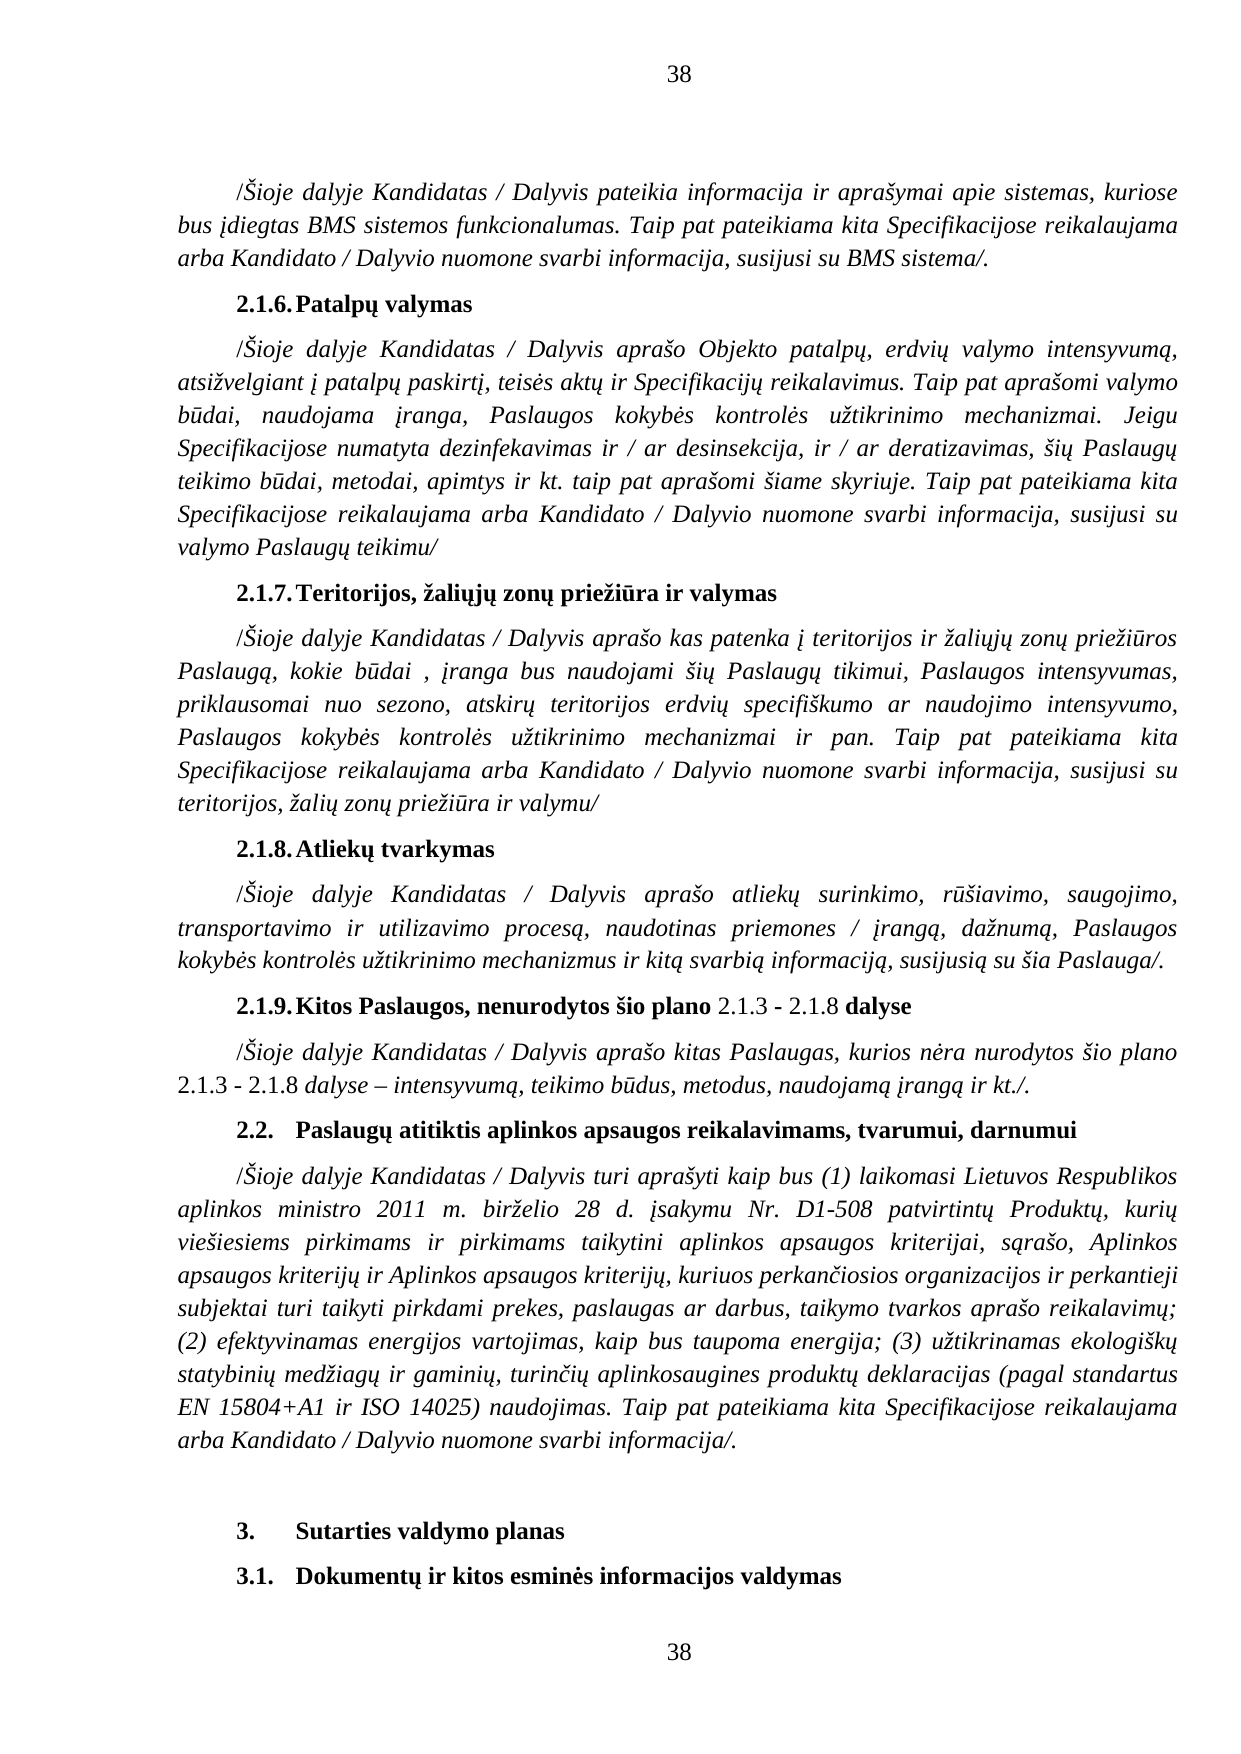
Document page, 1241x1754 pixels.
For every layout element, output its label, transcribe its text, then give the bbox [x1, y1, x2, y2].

list Dokumentų ir kitos esminės informacijos valdymas [177, 1561, 1181, 1590]
list Sutarties valdymo planas [177, 1516, 1181, 1545]
text /Šioje dalyje Kandidatas / Dalyvis aprašo atliekų surinkimo, rūšiavimo, saugojimo, transportavimo ir utilizavimo procesą, naudotinas priemones / įrangą, dažnumą, Paslaugos kokybės kontrolės užtikrinimo mechanizmus ir kitą svarbią informaciją, susijusią su šia Paslauga/. [177, 879, 1181, 974]
text /Šioje dalyje Kandidatas / Dalyvis aprašo Objekto patalpų, erdvių valymo intensyvumą, atsižvelgiant į patalpų paskirtį, teisės aktų ir Specifikacijų reikalavimus. Taip pat aprašomi valymo būdai, naudojama įranga, Paslaugos kokybės kontrolės užtikrinimo mechanizmai. Jeigu Specifikacijose numatyta dezinfekavimas ir / ar desinsekcija, ir / ar deratizavimas, šių Paslaugų teikimo būdai, metodai, apimtys ir kt. taip pat aprašomi šiame skyriuje. Taip pat pateikiama kita Specifikacijose reikalaujama arba Kandidato / Dalyvio nuomone svarbi informacija, susijusi su valymo Paslaugų teikimu/ [177, 334, 1181, 561]
list Paslaugų atitiktis aplinkos apsaugos reikalavimams, tvarumui, darnumui [177, 1115, 1181, 1144]
list Teritorijos, žaliųjų zonų priežiūra ir valymas [177, 578, 1181, 607]
list Atliekų tvarkymas [177, 834, 1181, 863]
list Patalpų valymas [177, 289, 1181, 317]
text /Šioje dalyje Kandidatas / Dalyvis aprašo kitas Paslaugas, kurios nėra nurodytos šio plano 2.1.3 - 2.1.8 dalyse – intensyvumą, teikimo būdus, metodus, naudojamą įrangą ir kt./. [177, 1037, 1181, 1098]
text /Šioje dalyje Kandidatas / Dalyvis turi aprašyti kaip bus (1) laikomasi Lietuvos Respublikos aplinkos ministro 2011 m. birželio 28 d. įsakymu Nr. D1-508 patvirtintų Produktų, kurių viešiesiems pirkimams ir pirkimams taikytini aplinkos apsaugos kriterijai, sąrašo, Aplinkos apsaugos kriterijų ir Aplinkos apsaugos kriterijų, kuriuos perkančiosios organizacijos ir perkantieji subjektai turi taikyti pirkdami prekes, paslaugas ar darbus, taikymo tvarkos aprašo reikalavimų; (2) efektyvinamas energijos vartojimas, kaip bus taupoma energija; (3) užtikrinamas ekologiškų statybinių medžiagų ir gaminių, turinčių aplinkosaugines produktų deklaracijas (pagal standartus EN 15804+A1 ir ISO 14025) naudojimas. Taip pat pateikiama kita Specifikacijose reikalaujama arba Kandidato / Dalyvio nuomone svarbi informacija/. [177, 1161, 1181, 1454]
text /Šioje dalyje Kandidatas / Dalyvis aprašo kas patenka į teritorijos ir žaliųjų zonų priežiūros Paslaugą, kokie būdai , įranga bus naudojami šių Paslaugų tikimui, Paslaugos intensyvumas, priklausomai nuo sezono, atskirų teritorijos erdvių specifiškumo ar naudojimo intensyvumo, Paslaugos kokybės kontrolės užtikrinimo mechanizmai ir pan. Taip pat pateikiama kita Specifikacijose reikalaujama arba Kandidato / Dalyvio nuomone svarbi informacija, susijusi su teritorijos, žalių zonų priežiūra ir valymu/ [177, 623, 1181, 817]
list Kitos Paslaugos, nenurodytos šio plano 2.1.3 - 2.1.8 dalyse [177, 991, 1181, 1020]
text /Šioje dalyje Kandidatas / Dalyvis pateikia informacija ir aprašymai apie sistemas, kuriose bus įdiegtas BMS sistemos funkcionalumas. Taip pat pateikiama kita Specifikacijose reikalaujama arba Kandidato / Dalyvio nuomone svarbi informacija, susijusi su BMS sistema/. [177, 177, 1181, 272]
